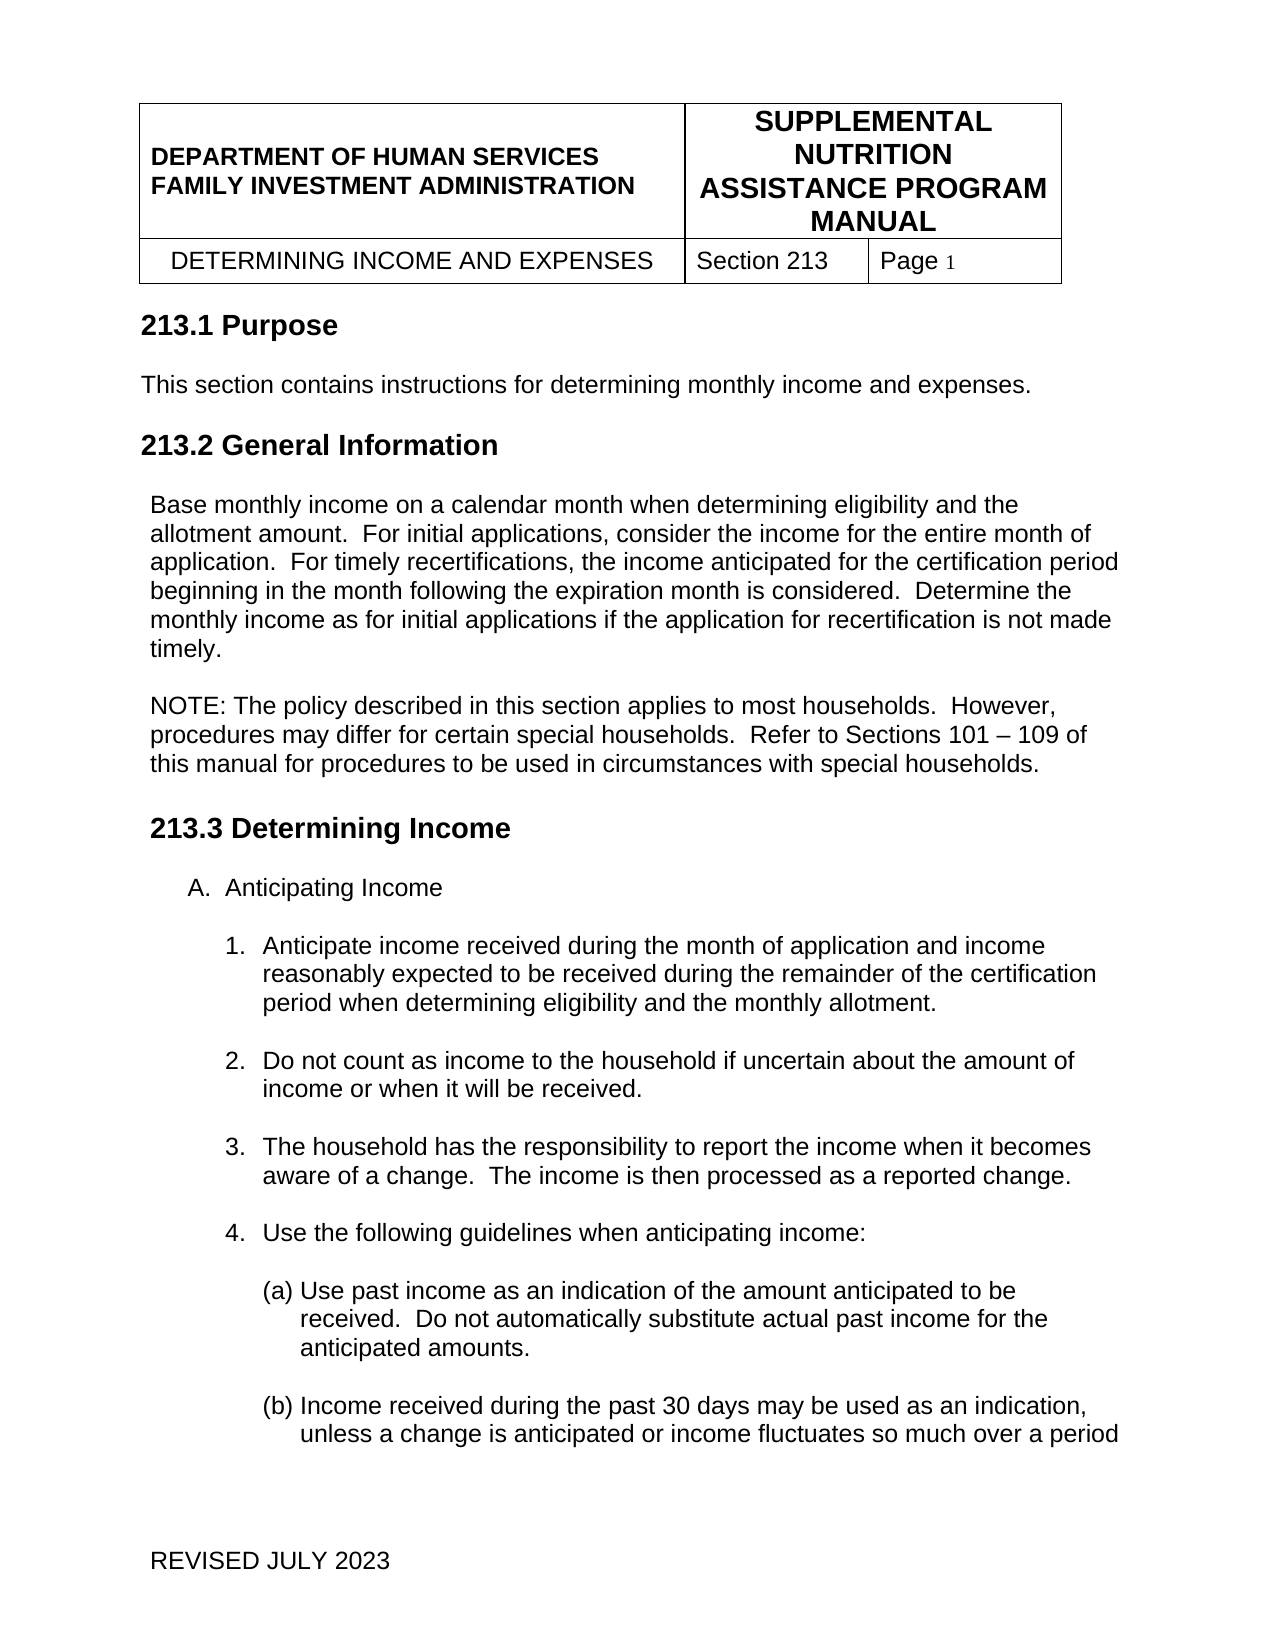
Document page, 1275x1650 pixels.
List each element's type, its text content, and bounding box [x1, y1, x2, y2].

subtitle Base monthly income on a calendar month when determining eligibility and the allotment amount. For initial applications, consider the income for the entire month of application. For timely recertifications, the income anticipated for the certification period beginning in the month following the expiration month is considered. Determine the monthly income as for initial applications if the application for recertification is not made timely. [150, 490, 1125, 662]
text 213.2 General Information [75, 428, 1125, 461]
text 213.1 Purpose [141, 308, 1125, 341]
subtitle Anticipating Income [187, 873, 1125, 902]
text This section contains instructions for determining monthly income and expenses. [141, 370, 1125, 399]
text 213.3 Determining Income [75, 811, 1125, 844]
list Use the following guidelines when anticipating income: [225, 1218, 1125, 1247]
list Anticipate income received during the month of application and income reasonably expected to be received during the remainder of the certification period when determining eligibility and the monthly allotment. [225, 931, 1125, 1017]
list Use past income as an indication of the amount anticipated to be received. Do not automatically substitute actual past income for the anticipated amounts. [262, 1276, 1125, 1362]
list The household has the responsibility to report the income when it becomes aware of a change. The income is then processed as a reported change. [225, 1132, 1125, 1189]
list Do not count as income to the household if uncertain about the amount of income or when it will be received. [225, 1046, 1125, 1103]
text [262, 1391, 1125, 1448]
text NOTE: The policy described in this section applies to most households. However, procedures may differ for certain special households. Refer to Sections 101 – 109 of this manual for procedures to be used in circumstances with special households. [150, 691, 1125, 777]
